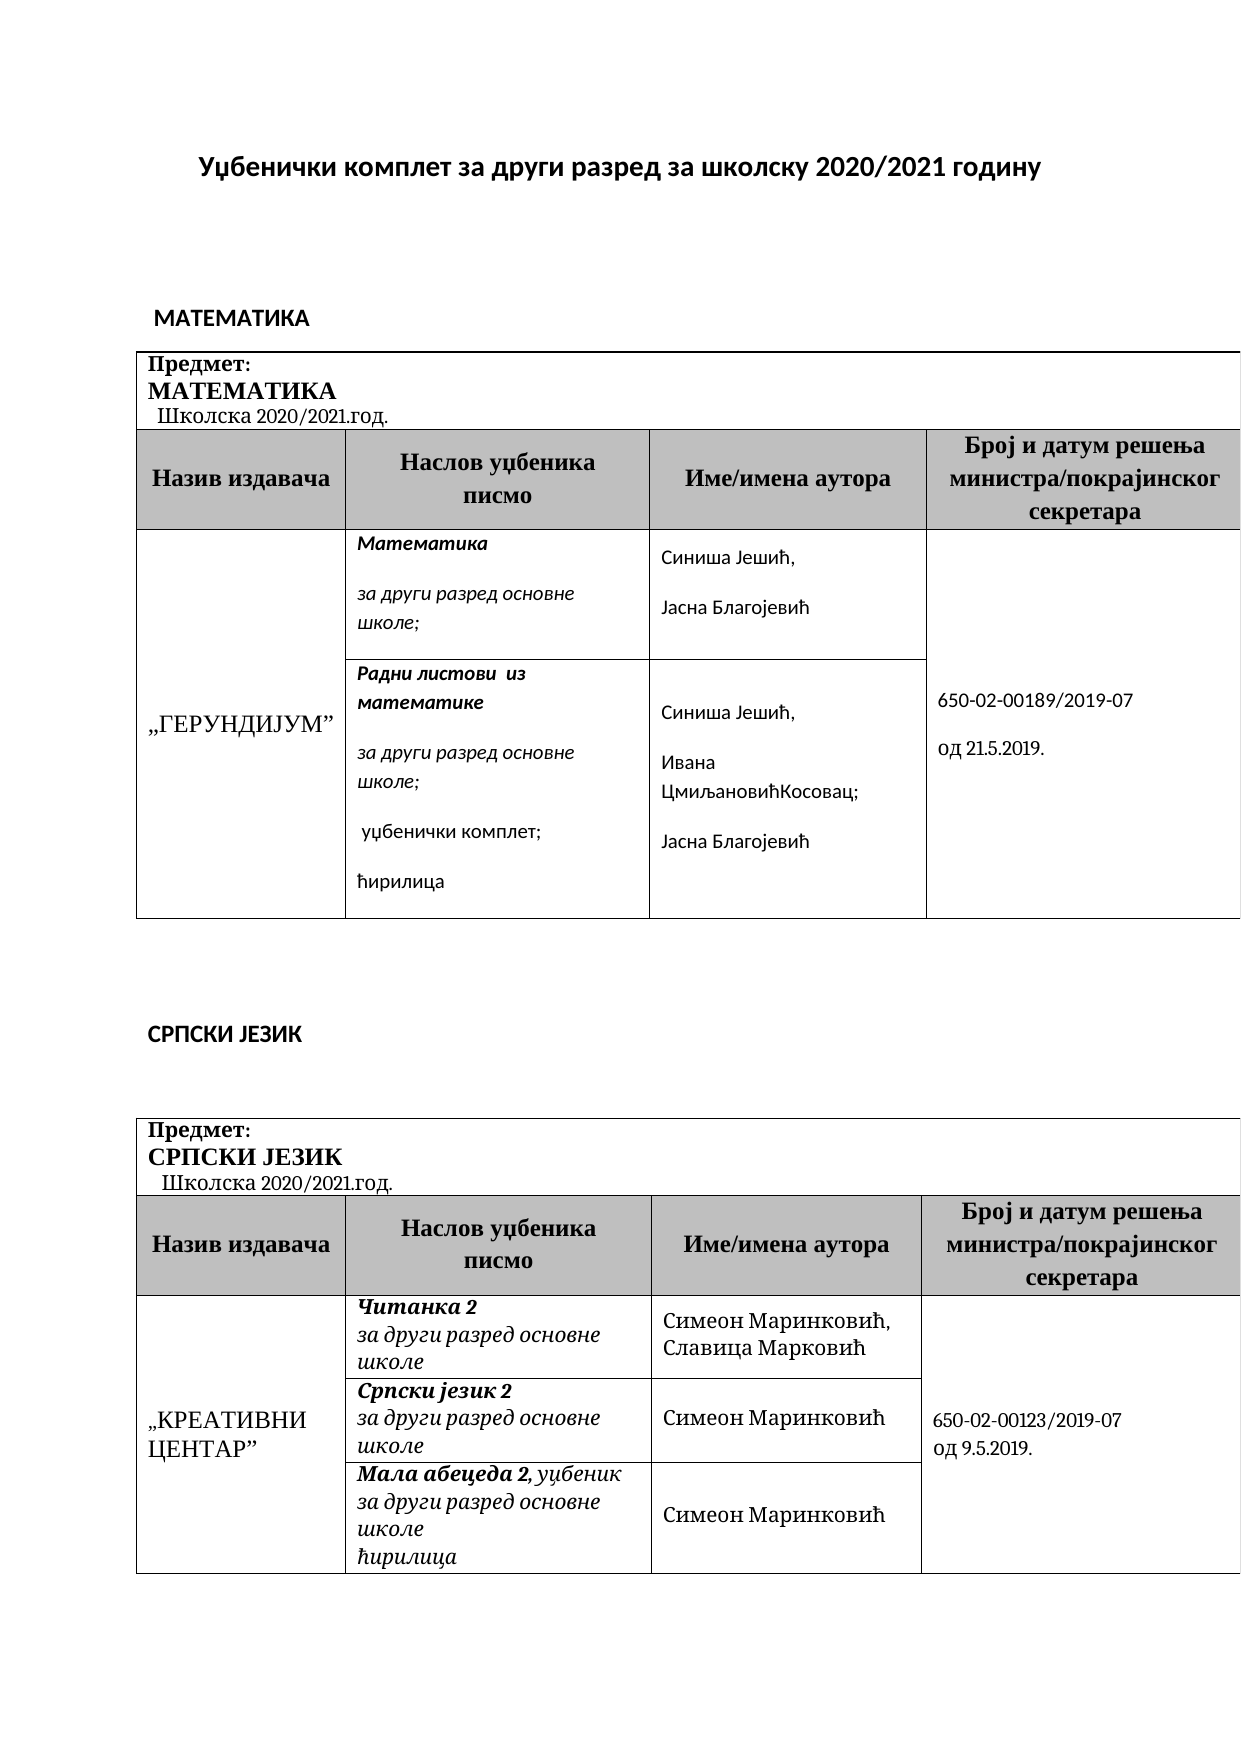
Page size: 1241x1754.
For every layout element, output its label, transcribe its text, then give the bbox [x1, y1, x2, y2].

table_cell „КРЕАТИВНИ ЦЕНТАР” [137, 1296, 345, 1573]
table_cell Симеон Маринковић, Славица Марковић [652, 1296, 921, 1378]
table_cell Име/имена аутора [650, 430, 926, 529]
table_cell Назив издавача [137, 430, 345, 529]
table_cell Име/имена аутора [652, 1196, 921, 1295]
table_cell Читанка 2 за други разред основне школе [346, 1296, 651, 1378]
table_cell 650-02-00123/2019-07 од 9.5.2019. [922, 1296, 1240, 1573]
table_cell Симеон Маринковић [652, 1463, 921, 1573]
text МАТЕМАТИКА [148, 302, 1093, 332]
table_cell Симеон Маринковић [652, 1379, 921, 1462]
table_cell „ГЕРУНДИЈУМ” [137, 530, 345, 918]
table_header Предмет: СРПСКИ ЈЕЗИК Школска 2020/2021.год. [137, 1119, 1240, 1195]
text Уџбенички комплет за други разред за школску 2020/2021 годину [148, 148, 1093, 183]
table_cell Број и датум решења министра/покрајинског секретара [922, 1196, 1240, 1295]
table_cell Број и датум решења министра/покрајинског секретара [927, 430, 1240, 529]
table_cell 650-02-00189/2019-07 од 21.5.2019. [927, 530, 1240, 918]
table_cell Мала абецеда 2, уџбеник за други разред основне школе ћирилица [346, 1463, 651, 1573]
table_header Предмет: МАТЕМАТИКА Школска 2020/2021.год. [137, 353, 1240, 429]
table_cell Српски језик 2 за други разред основне школе [346, 1379, 651, 1462]
table_cell Назив издавача [137, 1196, 345, 1295]
table_cell Математика за други разред основне школе; [346, 530, 649, 659]
table_cell Синиша Јешић, Ивана ЦмиљановићКосовац; Јасна Благојевић [650, 660, 926, 918]
table_cell Синиша Јешић, Јасна Благојевић [650, 530, 926, 659]
text СРПСКИ ЈЕЗИК [148, 1018, 1093, 1049]
table_cell Наслов уџбеника писмо [346, 1196, 651, 1295]
table_cell Наслов уџбеника писмо [346, 430, 649, 529]
table_cell Радни листови из математике за други разред основне школе; уџбенички комплет; ћирилица [346, 660, 649, 918]
